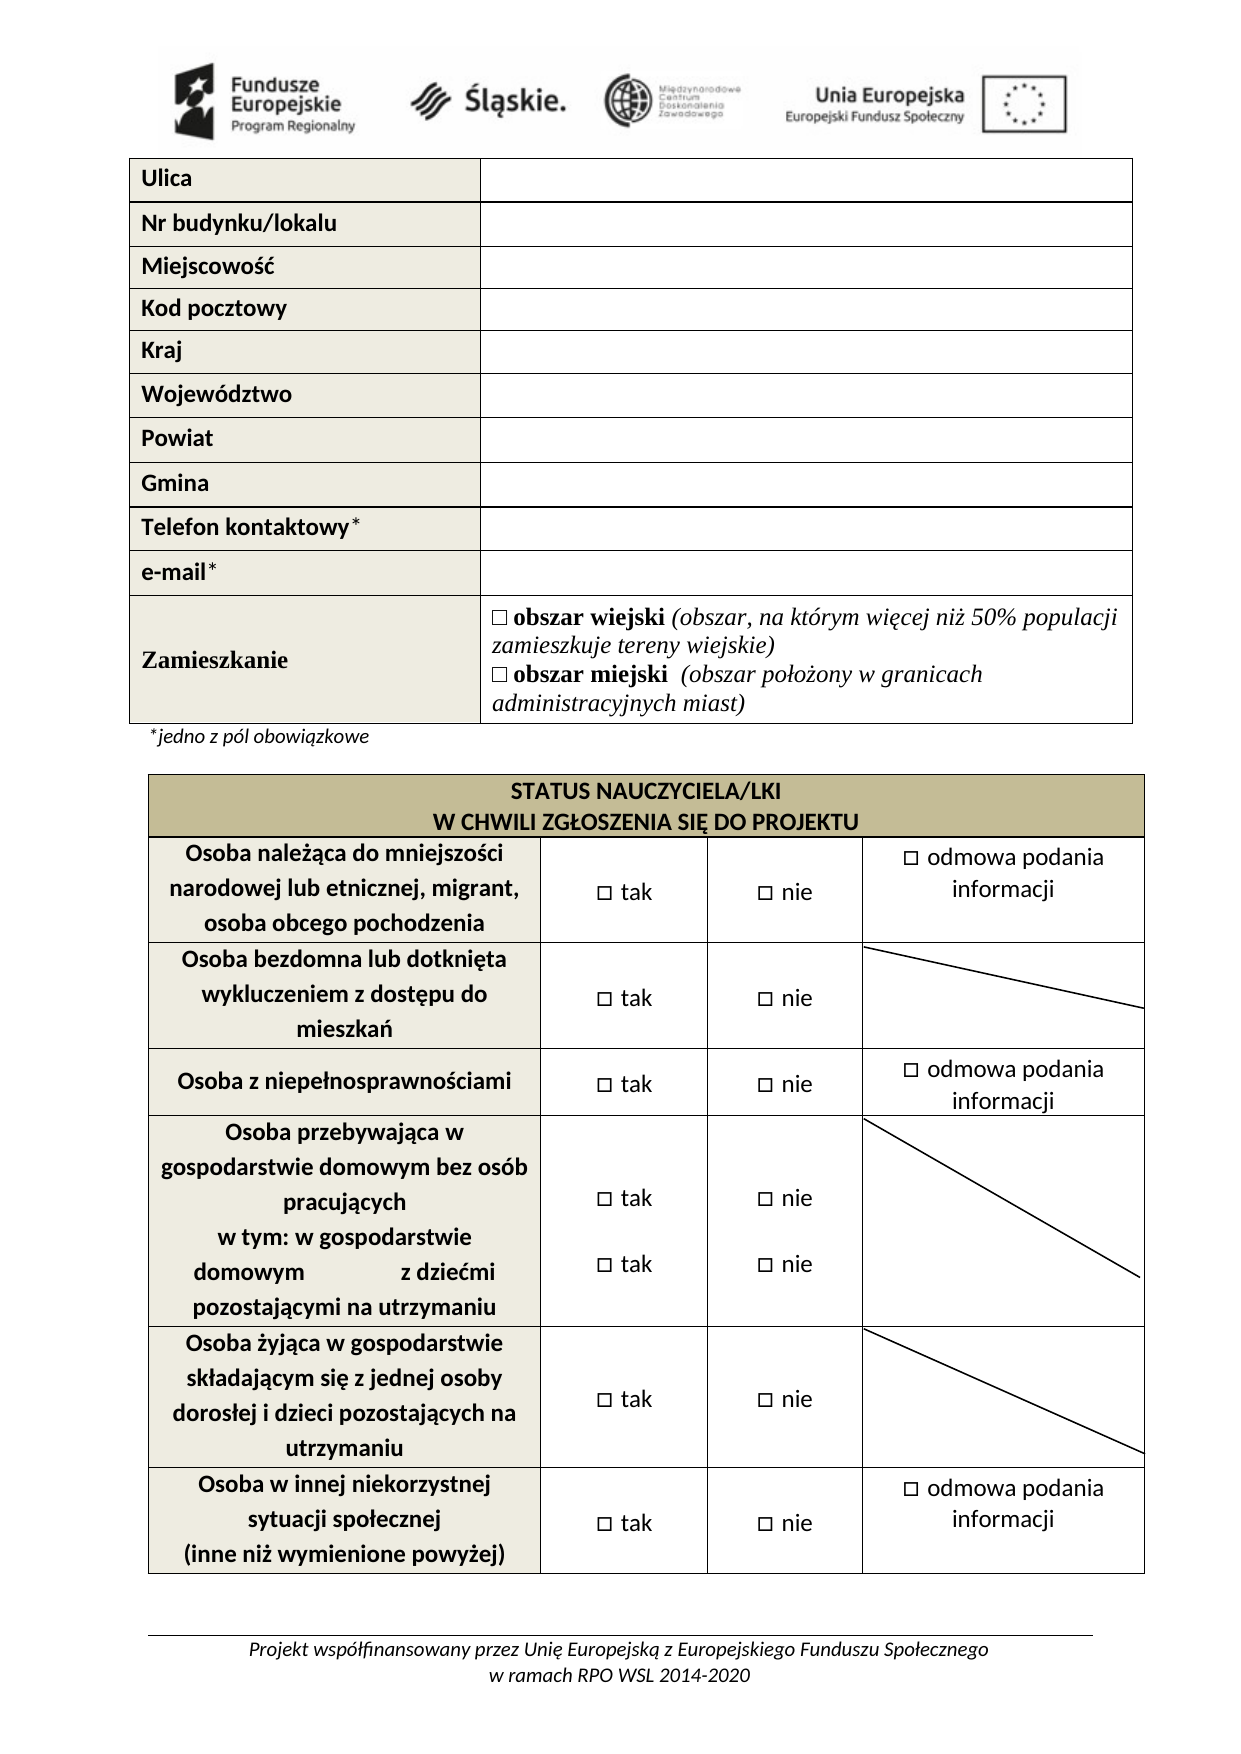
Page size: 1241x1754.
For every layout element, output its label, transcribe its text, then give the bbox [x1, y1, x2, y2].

table_cell Telefon kontaktowy* [130, 508, 480, 550]
table_cell e-mail* [130, 551, 480, 595]
table_cell □ tak [541, 1468, 707, 1573]
table_cell Miejscowość [130, 247, 480, 288]
picture [147, 41, 1093, 158]
table_cell [481, 463, 1132, 506]
table_cell □ tak [541, 838, 707, 942]
table_cell [481, 159, 1132, 201]
table_cell [863, 1327, 1144, 1452]
table_cell □ tak □ tak [541, 1116, 707, 1326]
text *jedno z pól obowiązkowe [148, 724, 1093, 749]
table_cell Osoba przebywająca w gospodarstwie domowym bez osób pracujących w tym: w gospodarstwie domowym z dziećmi pozostającymi na utrzymaniu [149, 1116, 540, 1326]
table_cell Osoba z niepełnosprawnościami [149, 1049, 540, 1115]
table_cell Kraj [130, 331, 480, 373]
table_cell Zamieszkanie [130, 596, 480, 722]
table_cell [481, 374, 1132, 417]
table_cell □ nie [708, 838, 862, 942]
table_cell Osoba w innej niekorzystnej sytuacji społecznej (inne niż wymienione powyżej) [149, 1468, 540, 1573]
table_cell [863, 948, 1144, 1048]
table_cell □ nie [708, 1327, 862, 1467]
table_cell □ obszar wiejski (obszar, na którym więcej niż 50% populacji zamieszkuje tereny wiejskie) □ obszar miejski (obszar położony w granicach administracyjnych miast) [481, 596, 1132, 722]
table_cell [481, 508, 1132, 550]
table_cell Nr budynku/lokalu [130, 203, 480, 246]
table_cell Kod pocztowy [130, 289, 480, 330]
table_cell □ nie [708, 943, 862, 1048]
table_cell □ nie [708, 1049, 862, 1115]
table_cell □ nie □ nie [708, 1116, 862, 1326]
table_cell Województwo [130, 374, 480, 417]
table_cell □ odmowa podania informacji [863, 838, 1144, 942]
table_cell □ nie [708, 1468, 862, 1573]
table_cell □ tak [541, 943, 707, 1048]
table_cell [481, 289, 1132, 330]
table_cell [481, 551, 1132, 595]
table_cell Gmina [130, 463, 480, 506]
table_cell Ulica [130, 159, 480, 201]
table_cell □ tak [541, 1327, 707, 1467]
table_cell Osoba bezdomna lub dotknięta wykluczeniem z dostępu do mieszkań [149, 943, 540, 1048]
table_cell Powiat [130, 418, 480, 462]
table_cell [481, 331, 1132, 373]
table_cell □ odmowa podania informacji [863, 1049, 1144, 1115]
table_cell [863, 1330, 1144, 1467]
table_cell □ tak [541, 1049, 707, 1115]
table_header STATUS NAUCZYCIELA/LKI W CHWILI ZGŁOSZENIA SIĘ DO PROJEKTU [149, 775, 1144, 836]
table_cell □ odmowa podania informacji [863, 1468, 1144, 1573]
table_cell Osoba należąca do mniejszości narodowej lub etnicznej, migrant, osoba obcego pochodzenia [149, 838, 540, 942]
table_cell [863, 943, 1144, 1007]
table_cell [863, 1116, 1144, 1326]
table_cell [481, 247, 1132, 288]
table_cell [481, 418, 1132, 462]
table_cell [481, 203, 1132, 246]
table_cell Osoba żyjąca w gospodarstwie składającym się z jednej osoby dorosłej i dzieci pozostających na utrzymaniu [149, 1327, 540, 1467]
